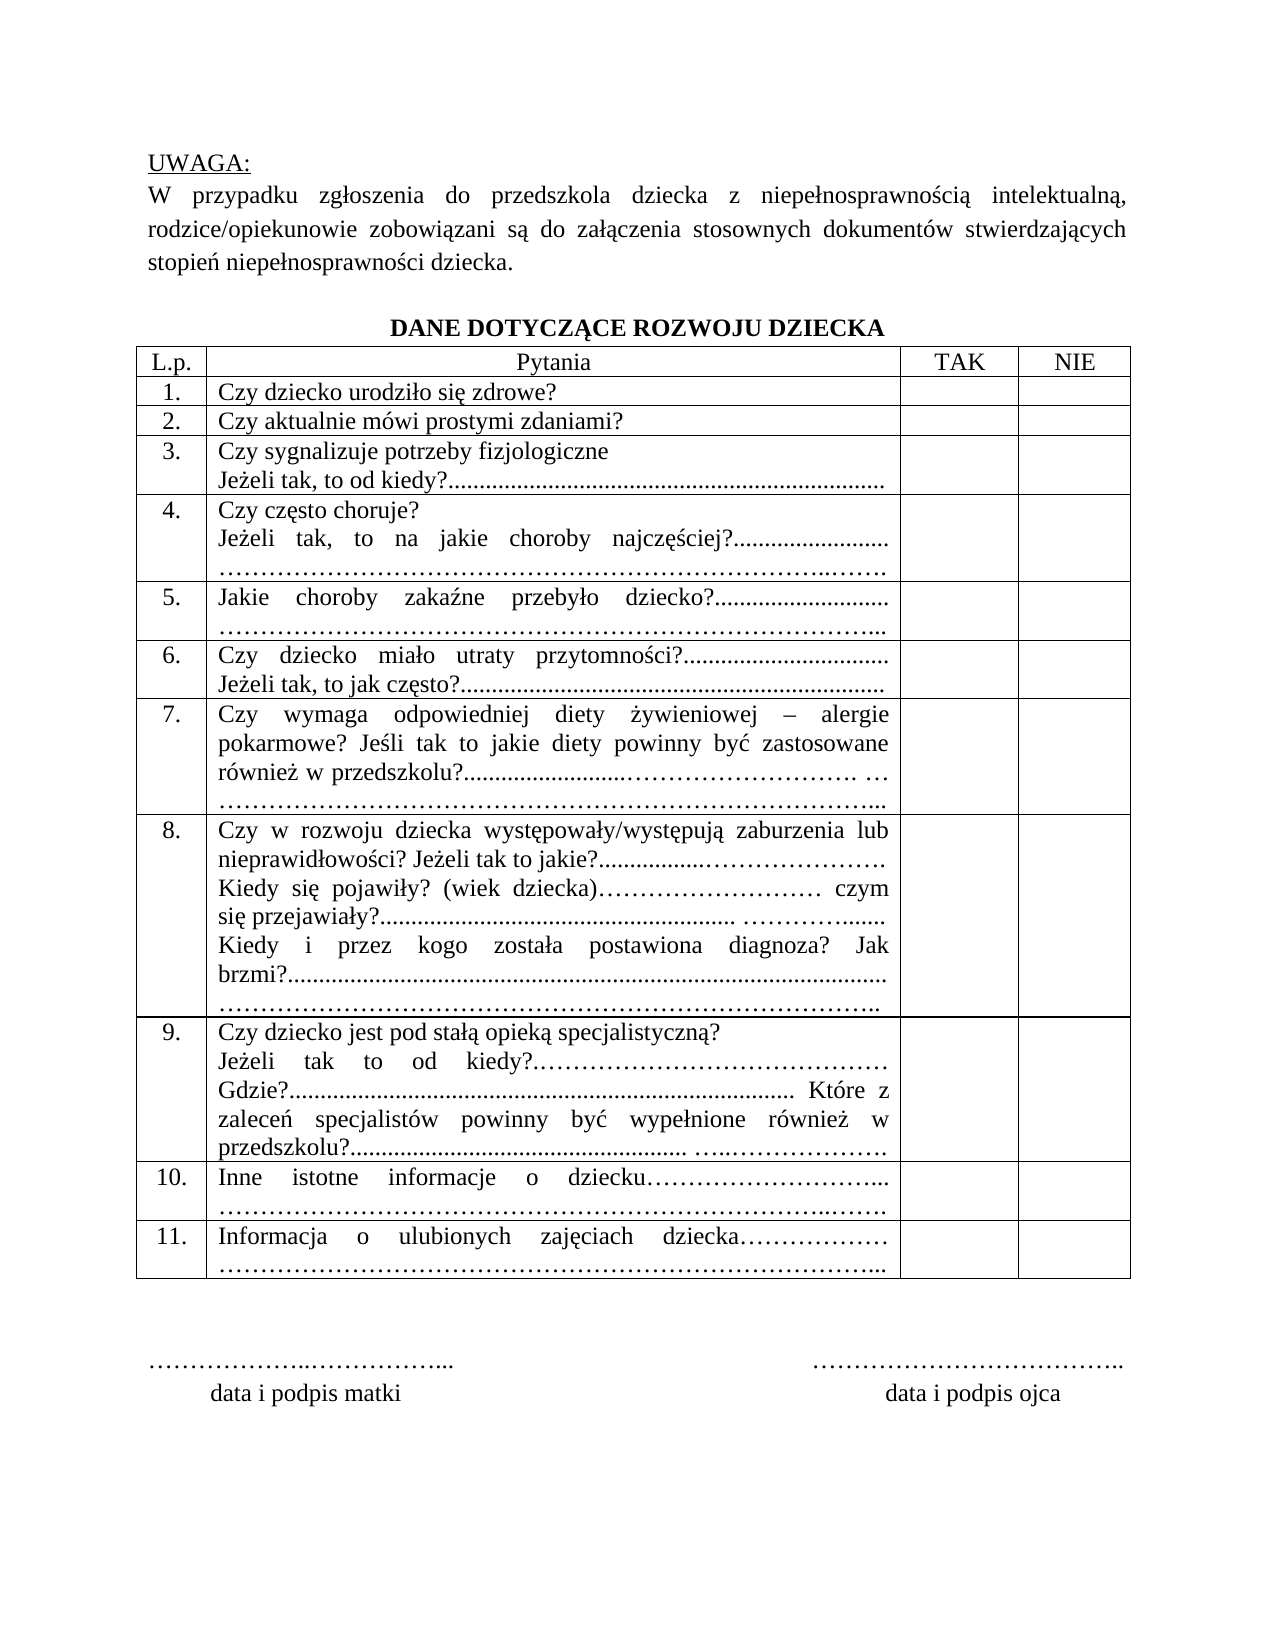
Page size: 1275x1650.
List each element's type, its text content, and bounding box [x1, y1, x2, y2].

table_cell [1019, 641, 1130, 698]
text W przypadku zgłoszenia do przedszkola dziecka z niepełnosprawnością intelektualną, rodzice/opiekunowie zobowiązani są do załączenia stosownych dokumentów stwierdzających stopień niepełnosprawności dziecka. [148, 181, 1127, 275]
table_cell Czy dziecko miało utraty przytomności?................................. Jeżeli tak, to jak często?.................................................................... [207, 641, 900, 698]
table_cell [901, 1018, 1018, 1161]
table_cell [901, 495, 1018, 581]
table_cell Jakie choroby zakaźne przebyło dziecko?............................ ……………………………………………………………………... [207, 582, 900, 639]
table_cell 10. [137, 1162, 206, 1220]
text data i podpis matki data i podpis ojca [148, 1378, 1127, 1407]
table_cell 11. [137, 1221, 206, 1278]
table_cell 9. [137, 1018, 206, 1161]
table_cell Inne istotne informacje o dziecku………………………... ………………………………………………………………..……. [207, 1162, 900, 1220]
table_cell [1019, 699, 1130, 814]
table_cell [901, 436, 1018, 494]
table_cell [1019, 1221, 1130, 1278]
table_cell [901, 377, 1018, 405]
table_cell 1. [137, 377, 206, 405]
text ………………..……………... ……………………………….. [148, 1345, 1127, 1374]
table_cell 8. [137, 815, 206, 1016]
table_header Pytania [207, 347, 900, 376]
table_cell Czy dziecko urodziło się zdrowe? [207, 377, 900, 405]
table_cell [901, 641, 1018, 698]
table_cell [901, 1221, 1018, 1278]
table_cell [901, 699, 1018, 814]
table_cell 6. [137, 641, 206, 698]
table_cell Czy często choruje? Jeżeli tak, to na jakie choroby najczęściej?......................... ………………………………………………………………..……. [207, 495, 900, 581]
table_header NIE [1019, 347, 1130, 376]
table_cell [1019, 377, 1130, 405]
table_cell [1019, 1018, 1130, 1161]
table_cell [901, 582, 1018, 639]
table_cell [901, 1162, 1018, 1220]
table_header TAK [901, 347, 1018, 376]
table_cell [1019, 815, 1130, 1016]
text DANE DOTYCZĄCE ROZWOJU DZIECKA [148, 313, 1127, 341]
table_cell [1019, 495, 1130, 581]
table_cell 7. [137, 699, 206, 814]
table_header L.p. [137, 347, 206, 376]
table_cell [901, 815, 1018, 1016]
table_cell 3. [137, 436, 206, 494]
table_cell Czy aktualnie mówi prostymi zdaniami? [207, 406, 900, 435]
table_cell Czy sygnalizuje potrzeby fizjologiczne Jeżeli tak, to od kiedy?...................................................................... [207, 436, 900, 494]
table_cell Czy dziecko jest pod stałą opieką specjalistyczną? Jeżeli tak to od kiedy?.…………………………………… Gdzie?................................................................................. Które z zaleceń specjalistów powinny być wypełnione również w przedszkolu?...................................................... …..………………. [207, 1018, 900, 1161]
table_cell 4. [137, 495, 206, 581]
table_cell [1019, 1162, 1130, 1220]
table_cell 5. [137, 582, 206, 639]
table_cell [1019, 436, 1130, 494]
table_cell Czy wymaga odpowiedniej diety żywieniowej – alergie pokarmowe? Jeśli tak to jakie diety powinny być zastosowane również w przedszkolu?..........................………………………. … ……………………………………………………………………... [207, 699, 900, 814]
table_cell [1019, 582, 1130, 639]
table_cell [901, 406, 1018, 435]
table_cell 2. [137, 406, 206, 435]
table_cell Informacja o ulubionych zajęciach dziecka……………… ……………………………………………………………………... [207, 1221, 900, 1278]
text UWAGA: [148, 148, 1127, 176]
table_cell [1019, 406, 1130, 435]
table_cell Czy w rozwoju dziecka występowały/występują zaburzenia lub nieprawidłowości? Jeżeli tak to jakie?.................…………………. Kiedy się pojawiły? (wiek dziecka)……………………… czym się przejawiały?......................................................... …………....... Kiedy i przez kogo została postawiona diagnoza? Jak brzmi?................................................................................................ …………………………………………………………………….. [207, 815, 900, 1016]
